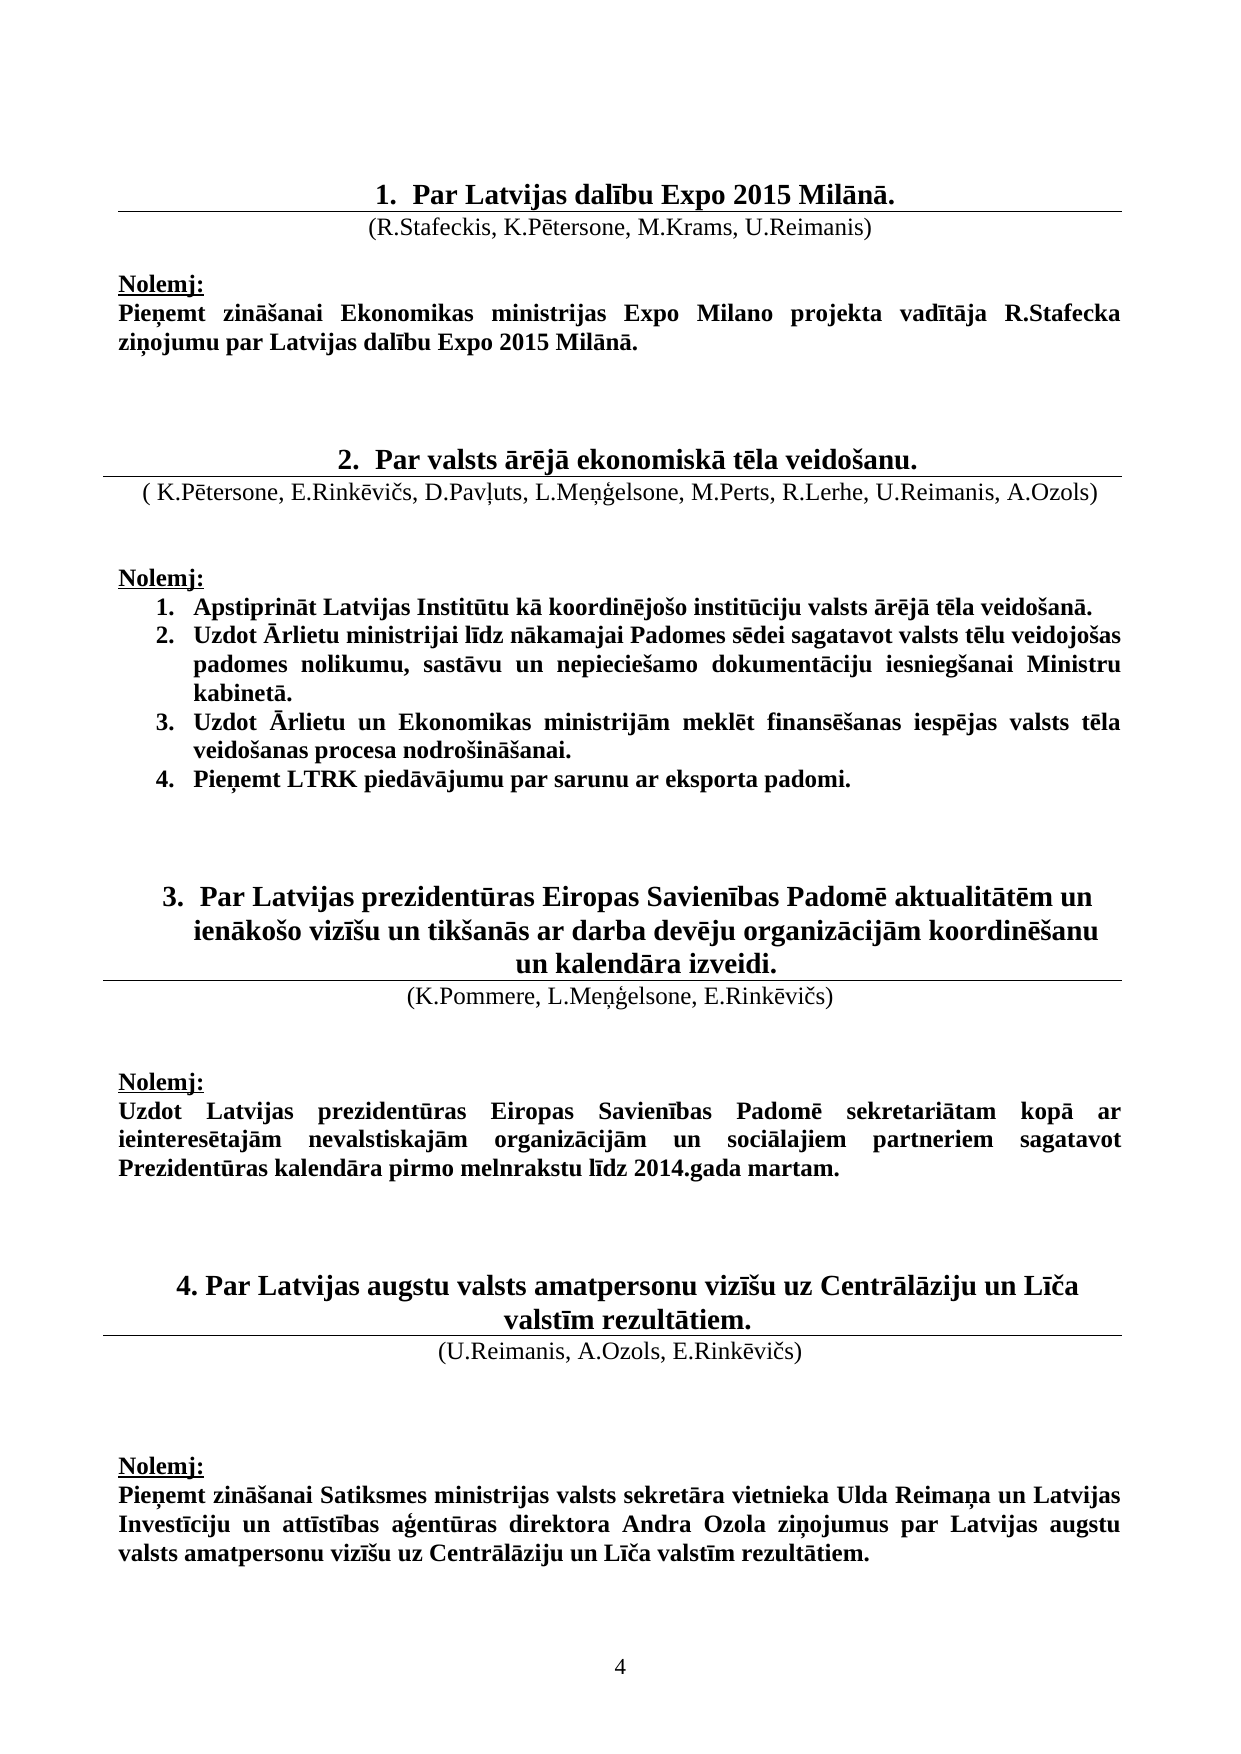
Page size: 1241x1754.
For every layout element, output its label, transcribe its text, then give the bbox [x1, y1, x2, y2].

text (R.Stafeckis, K.Pētersone, M.Krams, U.Reimanis) [118, 212, 1122, 241]
table_header Par valsts ārējā ekonomiskā tēla veidošanu. [103, 442, 1122, 476]
text Nolemj: [118, 563, 1122, 592]
list Uzdot Ārlietu ministrijai līdz nākamajai Padomes sēdei sagatavot valsts tēlu veidojošas padomes nolikumu, sastāvu un nepieciešamo dokumentāciju iesniegšanai Ministru kabinetā. [156, 620, 1122, 707]
text Nolemj: [118, 269, 1122, 298]
text Nolemj: [118, 1067, 1122, 1096]
table_header Par Latvijas prezidentūras Eiropas Savienības Padomē aktualitātēm un ienākošo vizīšu un tikšanās ar darba devēju organizācijām koordinēšanu un kalendāra izveidi. [103, 879, 1122, 980]
list Pieņemt LTRK piedāvājumu par sarunu ar eksporta padomi. [156, 764, 1122, 793]
text Pieņemt zināšanai Ekonomikas ministrijas Expo Milano projekta vadītāja R.Stafecka ziņojumu par Latvijas dalību Expo 2015 Milānā. [118, 298, 1122, 356]
text (K.Pommere, L.Meņģelsone, E.Rinkēvičs) [118, 981, 1122, 1009]
list Uzdot Ārlietu un Ekonomikas ministrijām meklēt finansēšanas iespējas valsts tēla veidošanas procesa nodrošināšanai. [156, 707, 1122, 764]
table_header 4. Par Latvijas augstu valsts amatpersonu vizīšu uz Centrālāziju un Līča valstīm rezultātiem. [103, 1268, 1122, 1335]
text Pieņemt zināšanai Satiksmes ministrijas valsts sekretāra vietnieka Ulda Reimaņa un Latvijas Investīciju un attīstības aģentūras direktora Andra Ozola ziņojumus par Latvijas augstu valsts amatpersonu vizīšu uz Centrālāziju un Līča valstīm rezultātiem. [118, 1480, 1122, 1566]
text Uzdot Latvijas prezidentūras Eiropas Savienības Padomē sekretariātam kopā ar ieinteresētajām nevalstiskajām organizācijām un sociālajiem partneriem sagatavot Prezidentūras kalendāra pirmo melnrakstu līdz 2014.gada martam. [118, 1096, 1122, 1182]
text Nolemj: [118, 1451, 1122, 1480]
table_header Par Latvijas dalību Expo 2015 Milānā. [118, 178, 1122, 211]
list Apstiprināt Latvijas Institūtu kā koordinējošo institūciju valsts ārējā tēla veidošanā. [156, 592, 1122, 620]
text ( K.Pētersone, E.Rinkēvičs, D.Pavļuts, L.Meņģelsone, M.Perts, R.Lerhe, U.Reimanis, A.Ozols) [118, 477, 1122, 505]
text (U.Reimanis, A.Ozols, E.Rinkēvičs) [118, 1336, 1122, 1365]
